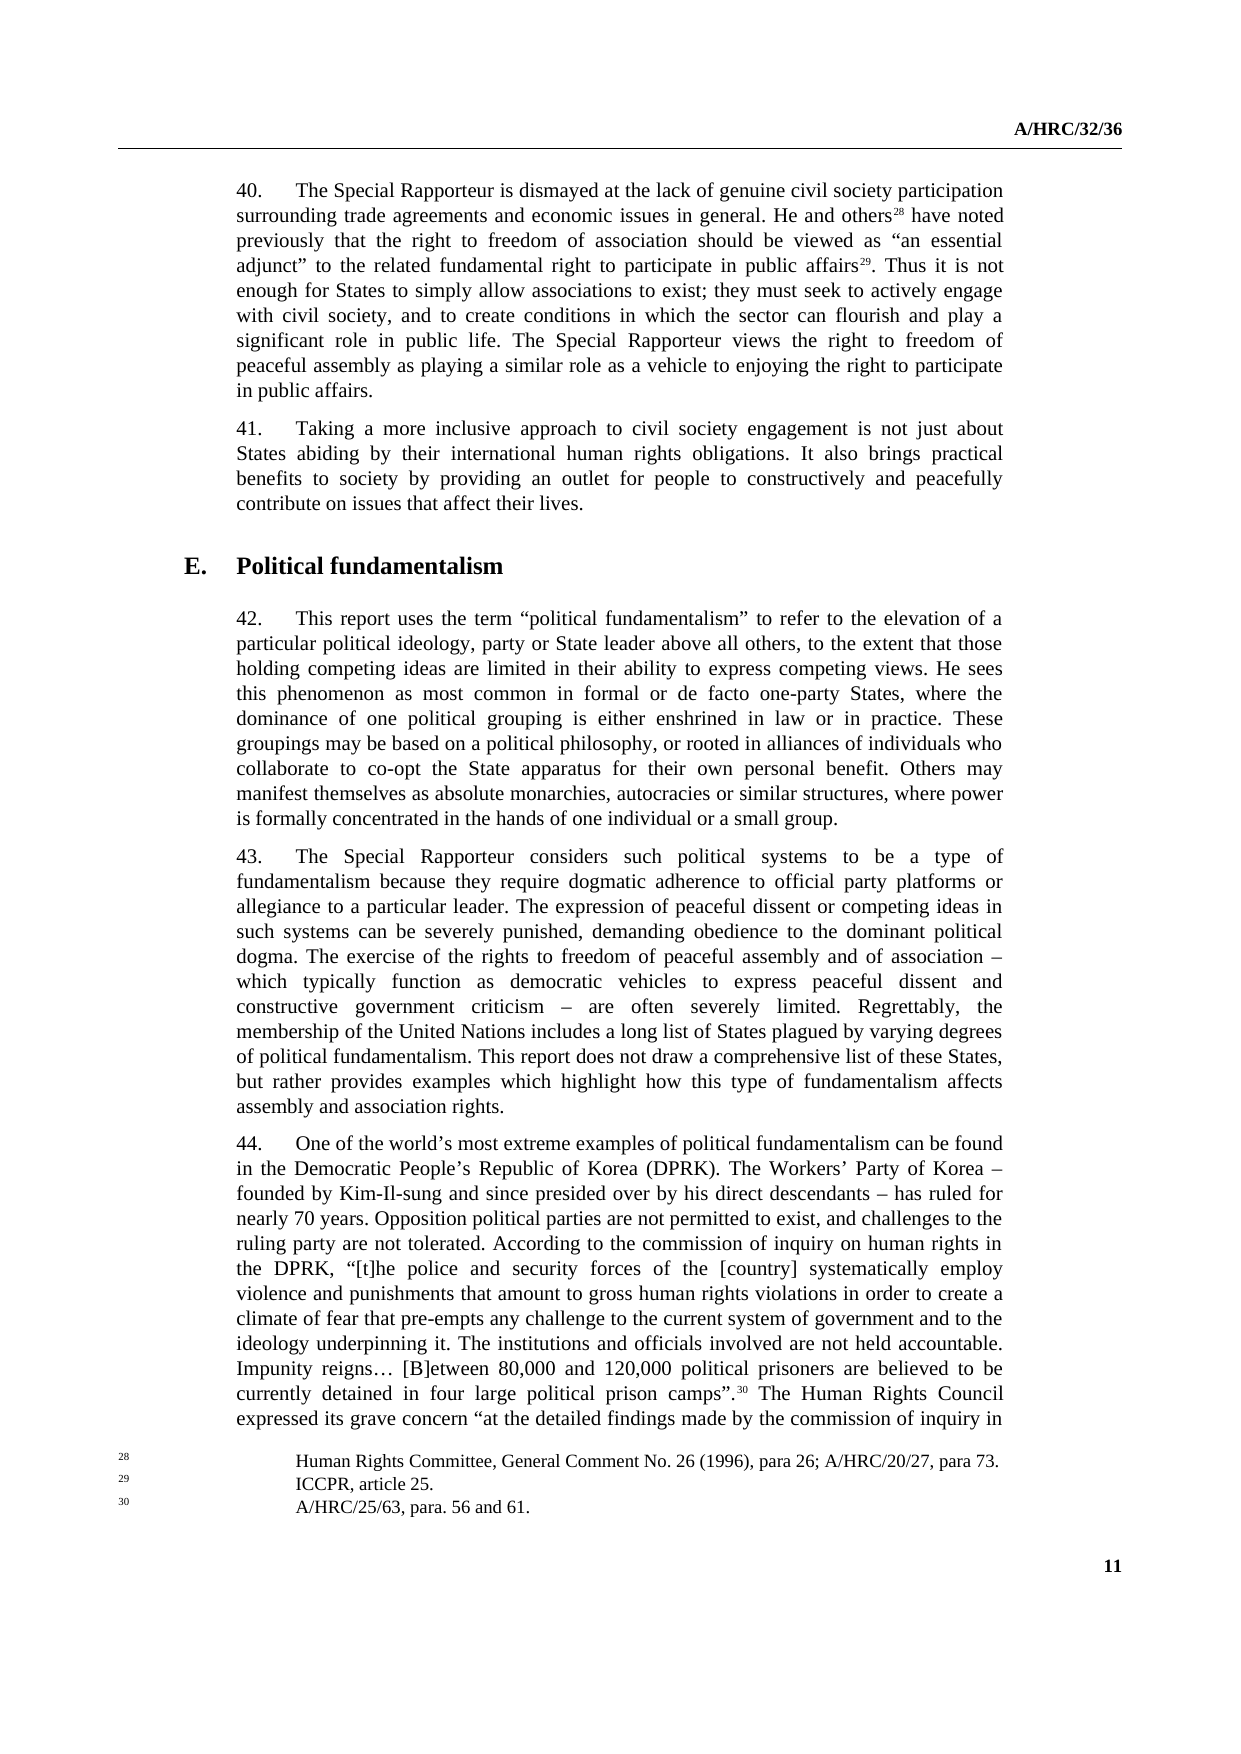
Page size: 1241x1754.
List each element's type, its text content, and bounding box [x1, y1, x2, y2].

text 43. The Special Rapporteur considers such political systems to be a type of fundamentalism because they require dogmatic adherence to official party platforms or allegiance to a particular leader. The expression of peaceful dissent or competing ideas in such systems can be severely punished, demanding obedience to the dominant political dogma. The exercise of the rights to freedom of peaceful assembly and of association – which typically function as democratic vehicles to express peaceful dissent and constructive government criticism – are often severely limited. Regrettably, the membership of the United Nations includes a long list of States plagued by varying degrees of political fundamentalism. This report does not draw a comprehensive list of these States, but rather provides examples which highlight how this type of fundamentalism affects assembly and association rights. [236, 843, 1004, 1118]
text 42. This report uses the term “political fundamentalism” to refer to the elevation of a particular political ideology, party or State leader above all others, to the extent that those holding competing ideas are limited in their ability to express competing views. He sees this phenomenon as most common in formal or de facto one-party States, where the dominance of one political grouping is either enshrined in law or in practice. These groupings may be based on a political philosophy, or rooted in alliances of individuals who collaborate to co-opt the State apparatus for their own personal benefit. Others may manifest themselves as absolute monarchies, autocracies or similar structures, where power is formally concentrated in the hands of one individual or a small group. [236, 605, 1004, 830]
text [236, 1130, 1004, 1430]
text 40. The Special Rapporteur is dismayed at the lack of genuine civil society participation surrounding trade agreements and economic issues in general. He and others have noted previously that the right to freedom of association should be viewed as “an essential adjunct” to the related fundamental right to participate in public affairs. Thus it is not enough for States to simply allow associations to exist; they must seek to actively engage with civil society, and to create conditions in which the sector can flourish and play a significant role in public life. The Special Rapporteur views the right to freedom of peaceful assembly as playing a similar role as a vehicle to enjoying the right to participate in public affairs. [236, 177, 1004, 402]
text 41. Taking a more inclusive approach to civil society engagement is not just about States abiding by their international human rights obligations. It also brings practical benefits to society by providing an outlet for people to constructively and peacefully contribute on issues that affect their lives. [236, 415, 1004, 515]
text E. Political fundamentalism [118, 552, 1004, 580]
